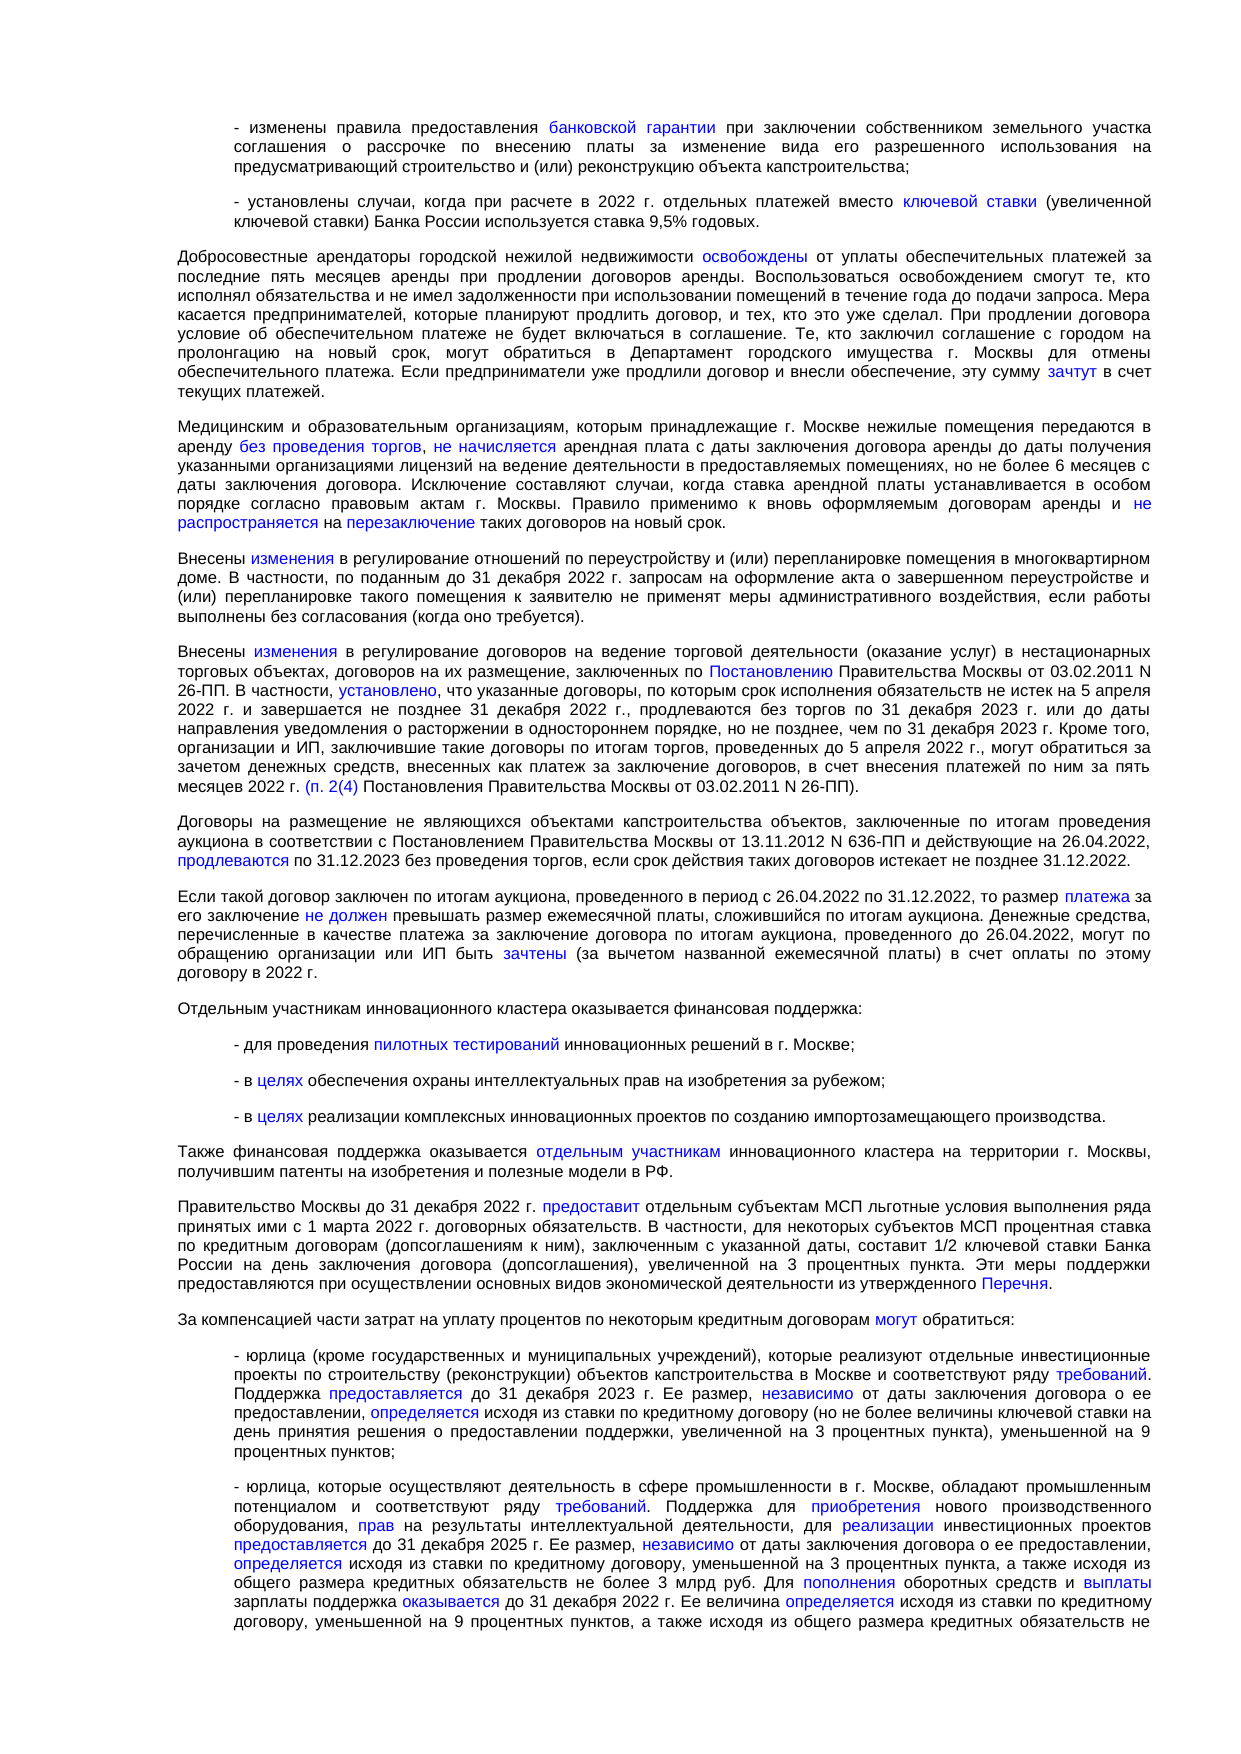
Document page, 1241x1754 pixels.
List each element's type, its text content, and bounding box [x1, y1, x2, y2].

text За компенсацией части затрат на уплату процентов по некоторым кредитным договорам могут обратиться: [177, 1310, 1152, 1329]
text Правительство Москвы до 31 декабря 2022 г. предоставит отдельным субъектам МСП льготные условия выполнения ряда принятых ими с 1 марта 2022 г. договорных обязательств. В частности, для некоторых субъектов МСП процентная ставка по кредитным договорам (допсоглашениям к ним), заключенным с указанной даты, составит 1/2 ключевой ставки Банка России на день заключения договора (допсоглашения), увеличенной на 3 процентных пункта. Эти меры поддержки предоставляются при осуществлении основных видов экономической деятельности из утвержденного Перечня. [177, 1197, 1152, 1293]
text Медицинским и образовательным организациям, которым принадлежащие г. Москве нежилые помещения передаются в аренду без проведения торгов, не начисляется арендная плата с даты заключения договора аренды до даты получения указанными организациями лицензий на ведение деятельности в предоставляемых помещениях, но не более 6 месяцев с даты заключения договора. Исключение составляют случаи, когда ставка арендной платы устанавливается в особом порядке согласно правовым актам г. Москвы. Правило применимо к вновь оформляемым договорам аренды и не распространяется на перезаключение таких договоров на новый срок. [177, 417, 1152, 532]
text Также финансовая поддержка оказывается отдельным участникам инновационного кластера на территории г. Москвы, получившим патенты на изобретения и полезные модели в РФ. [177, 1142, 1152, 1181]
text - для проведения пилотных тестирований инновационных решений в г. Москве; [233, 1035, 1152, 1054]
text - изменены правила предоставления банковской гарантии при заключении собственником земельного участка соглашения о рассрочке по внесению платы за изменение вида его разрешенного использования на предусматривающий строительство и (или) реконструкцию объекта капстроительства; [233, 118, 1152, 176]
text Отдельным участникам инновационного кластера оказывается финансовая поддержка: [177, 999, 1152, 1018]
text Внесены изменения в регулирование договоров на ведение торговой деятельности (оказание услуг) в нестационарных торговых объектах, договоров на их размещение, заключенных по Постановлению Правительства Москвы от 03.02.2011 N 26-ПП. В частности, установлено, что указанные договоры, по которым срок исполнения обязательств не истек на 5 апреля 2022 г. и завершается не позднее 31 декабря 2022 г., продлеваются без торгов по 31 декабря 2023 г. или до даты направления уведомления о расторжении в одностороннем порядке, но не позднее, чем по 31 декабря 2023 г. Кроме того, организации и ИП, заключившие такие договоры по итогам торгов, проведенных до 5 апреля 2022 г., могут обратиться за зачетом денежных средств, внесенных как платеж за заключение договоров, в счет внесения платежей по ним за пять месяцев 2022 г. (п. 2(4) Постановления Правительства Москвы от 03.02.2011 N 26-ПП). [177, 642, 1152, 796]
text - в целях реализации комплексных инновационных проектов по созданию импортозамещающего производства. [233, 1106, 1152, 1126]
text Внесены изменения в регулирование отношений по переустройству и (или) перепланировке помещения в многоквартирном доме. В частности, по поданным до 31 декабря 2022 г. запросам на оформление акта о завершенном переустройстве и (или) перепланировке такого помещения к заявителю не применят меры административного воздействия, если работы выполнены без согласования (когда оно требуется). [177, 549, 1152, 626]
text Если такой договор заключен по итогам аукциона, проведенного в период с 26.04.2022 по 31.12.2022, то размер платежа за его заключение не должен превышать размер ежемесячной платы, сложившийся по итогам аукциона. Денежные средства, перечисленные в качестве платежа за заключение договора по итогам аукциона, проведенного до 26.04.2022, могут по обращению организации или ИП быть зачтены (за вычетом названной ежемесячной платы) в счет оплаты по этому договору в 2022 г. [177, 886, 1152, 982]
text - в целях обеспечения охраны интеллектуальных прав на изобретения за рубежом; [233, 1071, 1152, 1090]
text Договоры на размещение не являющихся объектами капстроительства объектов, заключенные по итогам проведения аукциона в соответствии с Постановлением Правительства Москвы от 13.11.2012 N 636-ПП и действующие на 26.04.2022, продлеваются по 31.12.2023 без проведения торгов, если срок действия таких договоров истекает не позднее 31.12.2022. [177, 812, 1152, 870]
text - юрлица (кроме государственных и муниципальных учреждений), которые реализуют отдельные инвестиционные проекты по строительству (реконструкции) объектов капстроительства в Москве и соответствуют ряду требований. Поддержка предоставляется до 31 декабря 2023 г. Ее размер, независимо от даты заключения договора о ее предоставлении, определяется исходя из ставки по кредитному договору (но не более величины ключевой ставки на день принятия решения о предоставлении поддержки, увеличенной на 3 процентных пункта), уменьшенной на 9 процентных пунктов; [233, 1346, 1152, 1461]
text Добросовестные арендаторы городской нежилой недвижимости освобождены от уплаты обеспечительных платежей за последние пять месяцев аренды при продлении договоров аренды. Воспользоваться освобождением смогут те, кто исполнял обязательства и не имел задолженности при использовании помещений в течение года до подачи запроса. Мера касается предпринимателей, которые планируют продлить договор, и тех, кто это уже сделал. При продлении договора условие об обеспечительном платеже не будет включаться в соглашение. Те, кто заключил соглашение с городом на пролонгацию на новый срок, могут обратиться в Департамент городского имущества г. Москвы для отмены обеспечительного платежа. Если предприниматели уже продлили договор и внесли обеспечение, эту сумму зачтут в счет текущих платежей. [177, 247, 1152, 401]
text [233, 1477, 1152, 1631]
text - установлены случаи, когда при расчете в 2022 г. отдельных платежей вместо ключевой ставки (увеличенной ключевой ставки) Банка России используется ставка 9,5% годовых. [233, 192, 1152, 231]
